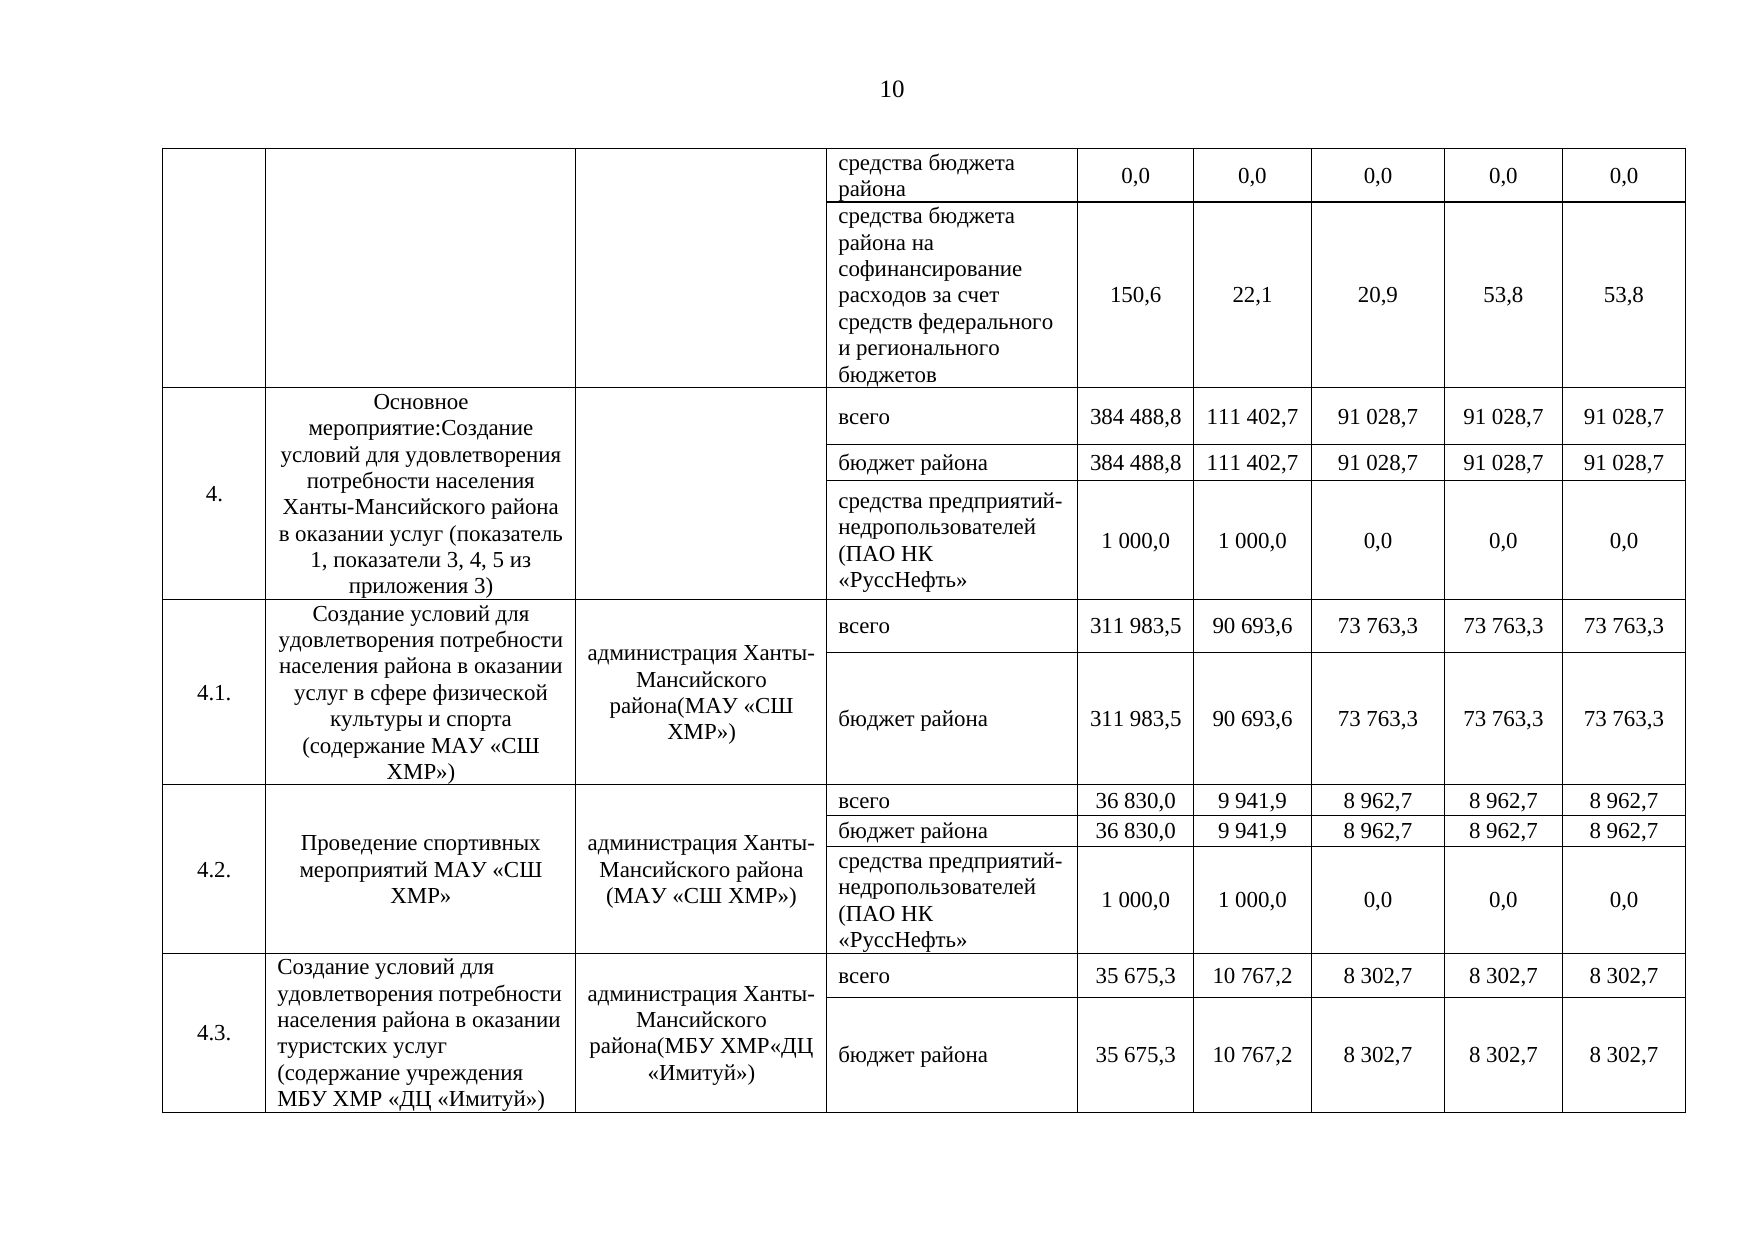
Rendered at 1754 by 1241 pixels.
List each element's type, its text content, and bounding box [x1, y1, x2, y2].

table_cell 9 941,9 [1194, 816, 1311, 846]
table_cell 0,0 [1563, 149, 1685, 201]
table_cell 8 302,7 [1563, 954, 1685, 997]
table_cell 0,0 [1445, 481, 1562, 599]
table_cell 111 402,7 [1194, 445, 1311, 480]
table_cell Основное мероприятие:Создание условий для удовлетворения потребности населения Ханты-Мансийского района в оказании услуг (показатель 1, показатели 3, 4, 5 из приложения 3) [266, 388, 575, 599]
table_cell 8 962,7 [1312, 785, 1444, 815]
table_cell 4.2. [163, 785, 265, 952]
table_cell 36 830,0 [1078, 816, 1193, 846]
table_cell 8 302,7 [1312, 998, 1444, 1112]
table_cell 8 962,7 [1563, 816, 1685, 846]
table_cell 73 763,3 [1445, 600, 1562, 652]
table_cell 4. [163, 388, 265, 599]
table_cell 4.1. [163, 600, 265, 784]
table_cell всего [827, 600, 1077, 652]
table_cell бюджет района [827, 816, 1077, 846]
table_cell бюджет района [827, 998, 1077, 1112]
table_cell 8 302,7 [1445, 998, 1562, 1112]
table_cell 8 962,7 [1563, 785, 1685, 815]
table_cell 91 028,7 [1563, 445, 1685, 480]
table_cell 1 000,0 [1194, 847, 1311, 952]
table_cell Создание условий для удовлетворения потребности населения района в оказании туристских услуг (содержание учреждения МБУ ХМР «ДЦ «Имитуй») [266, 954, 575, 1112]
table_cell 53,8 [1563, 203, 1685, 387]
table_cell администрация Ханты-Мансийского района(МБУ ХМР«ДЦ «Имитуй») [576, 954, 826, 1112]
table_cell средства бюджета района на софинансирование расходов за счет средств федерального и регионального бюджетов [827, 203, 1077, 387]
table_cell [576, 388, 826, 599]
table_cell 90 693,6 [1194, 653, 1311, 784]
table_cell 8 302,7 [1563, 998, 1685, 1112]
table_cell 1 000,0 [1078, 847, 1193, 952]
table_cell 91 028,7 [1563, 388, 1685, 444]
table_cell 0,0 [1312, 481, 1444, 599]
table_cell 22,1 [1194, 203, 1311, 387]
table_cell 0,0 [1563, 481, 1685, 599]
table_cell средства бюджета района [827, 149, 1077, 201]
table_cell 8 302,7 [1445, 954, 1562, 997]
table_cell 0,0 [1445, 149, 1562, 201]
table_cell 384 488,8 [1078, 388, 1193, 444]
table_cell 73 763,3 [1563, 653, 1685, 784]
table_cell 53,8 [1445, 203, 1562, 387]
table_cell 0,0 [1312, 847, 1444, 952]
table_cell 73 763,3 [1312, 653, 1444, 784]
table_cell Проведение спортивных мероприятий МАУ «СШ ХМР» [266, 785, 575, 952]
table_cell 91 028,7 [1445, 388, 1562, 444]
table_cell 4.3. [163, 954, 265, 1112]
table_cell администрация Ханты-Мансийского района (МАУ «СШ ХМР») [576, 785, 826, 952]
table_cell 91 028,7 [1312, 388, 1444, 444]
table_cell 8 962,7 [1445, 816, 1562, 846]
table_cell бюджет района [827, 445, 1077, 480]
table_cell 35 675,3 [1078, 954, 1193, 997]
table_cell 91 028,7 [1312, 445, 1444, 480]
table_cell 91 028,7 [1445, 445, 1562, 480]
table_cell 8 962,7 [1445, 785, 1562, 815]
table_cell администрация Ханты-Мансийского района(МАУ «СШ ХМР») [576, 600, 826, 784]
table_cell 0,0 [1194, 149, 1311, 201]
table_cell 90 693,6 [1194, 600, 1311, 652]
table_cell 73 763,3 [1563, 600, 1685, 652]
table_cell 10 767,2 [1194, 954, 1311, 997]
table_cell 384 488,8 [1078, 445, 1193, 480]
table_cell 73 763,3 [1312, 600, 1444, 652]
table_cell 73 763,3 [1445, 653, 1562, 784]
table_cell 311 983,5 [1078, 600, 1193, 652]
table_cell средства предприятий- недропользователей (ПАО НК «РуссНефть» [827, 481, 1077, 599]
table_cell 8 962,7 [1312, 816, 1444, 846]
table_cell 311 983,5 [1078, 653, 1193, 784]
table_cell 111 402,7 [1194, 388, 1311, 444]
table_cell 10 767,2 [1194, 998, 1311, 1112]
table_cell всего [827, 388, 1077, 444]
table_cell бюджет района [827, 653, 1077, 784]
table_cell всего [827, 954, 1077, 997]
table_cell 150,6 [1078, 203, 1193, 387]
table_cell 9 941,9 [1194, 785, 1311, 815]
table_cell 36 830,0 [1078, 785, 1193, 815]
table_cell Создание условий для удовлетворения потребности населения района в оказании услуг в сфере физической культуры и спорта (содержание МАУ «СШ ХМР») [266, 600, 575, 784]
table_cell 0,0 [1445, 847, 1562, 952]
table_cell 0,0 [1563, 847, 1685, 952]
table_cell всего [827, 785, 1077, 815]
table_cell 35 675,3 [1078, 998, 1193, 1112]
table_cell 0,0 [1078, 149, 1193, 201]
table_cell 1 000,0 [1194, 481, 1311, 599]
table_cell 8 302,7 [1312, 954, 1444, 997]
table_cell средства предприятий- недропользователей (ПАО НК «РуссНефть» [827, 847, 1077, 952]
table_cell 0,0 [1312, 149, 1444, 201]
table_cell 1 000,0 [1078, 481, 1193, 599]
table_cell 20,9 [1312, 203, 1444, 387]
